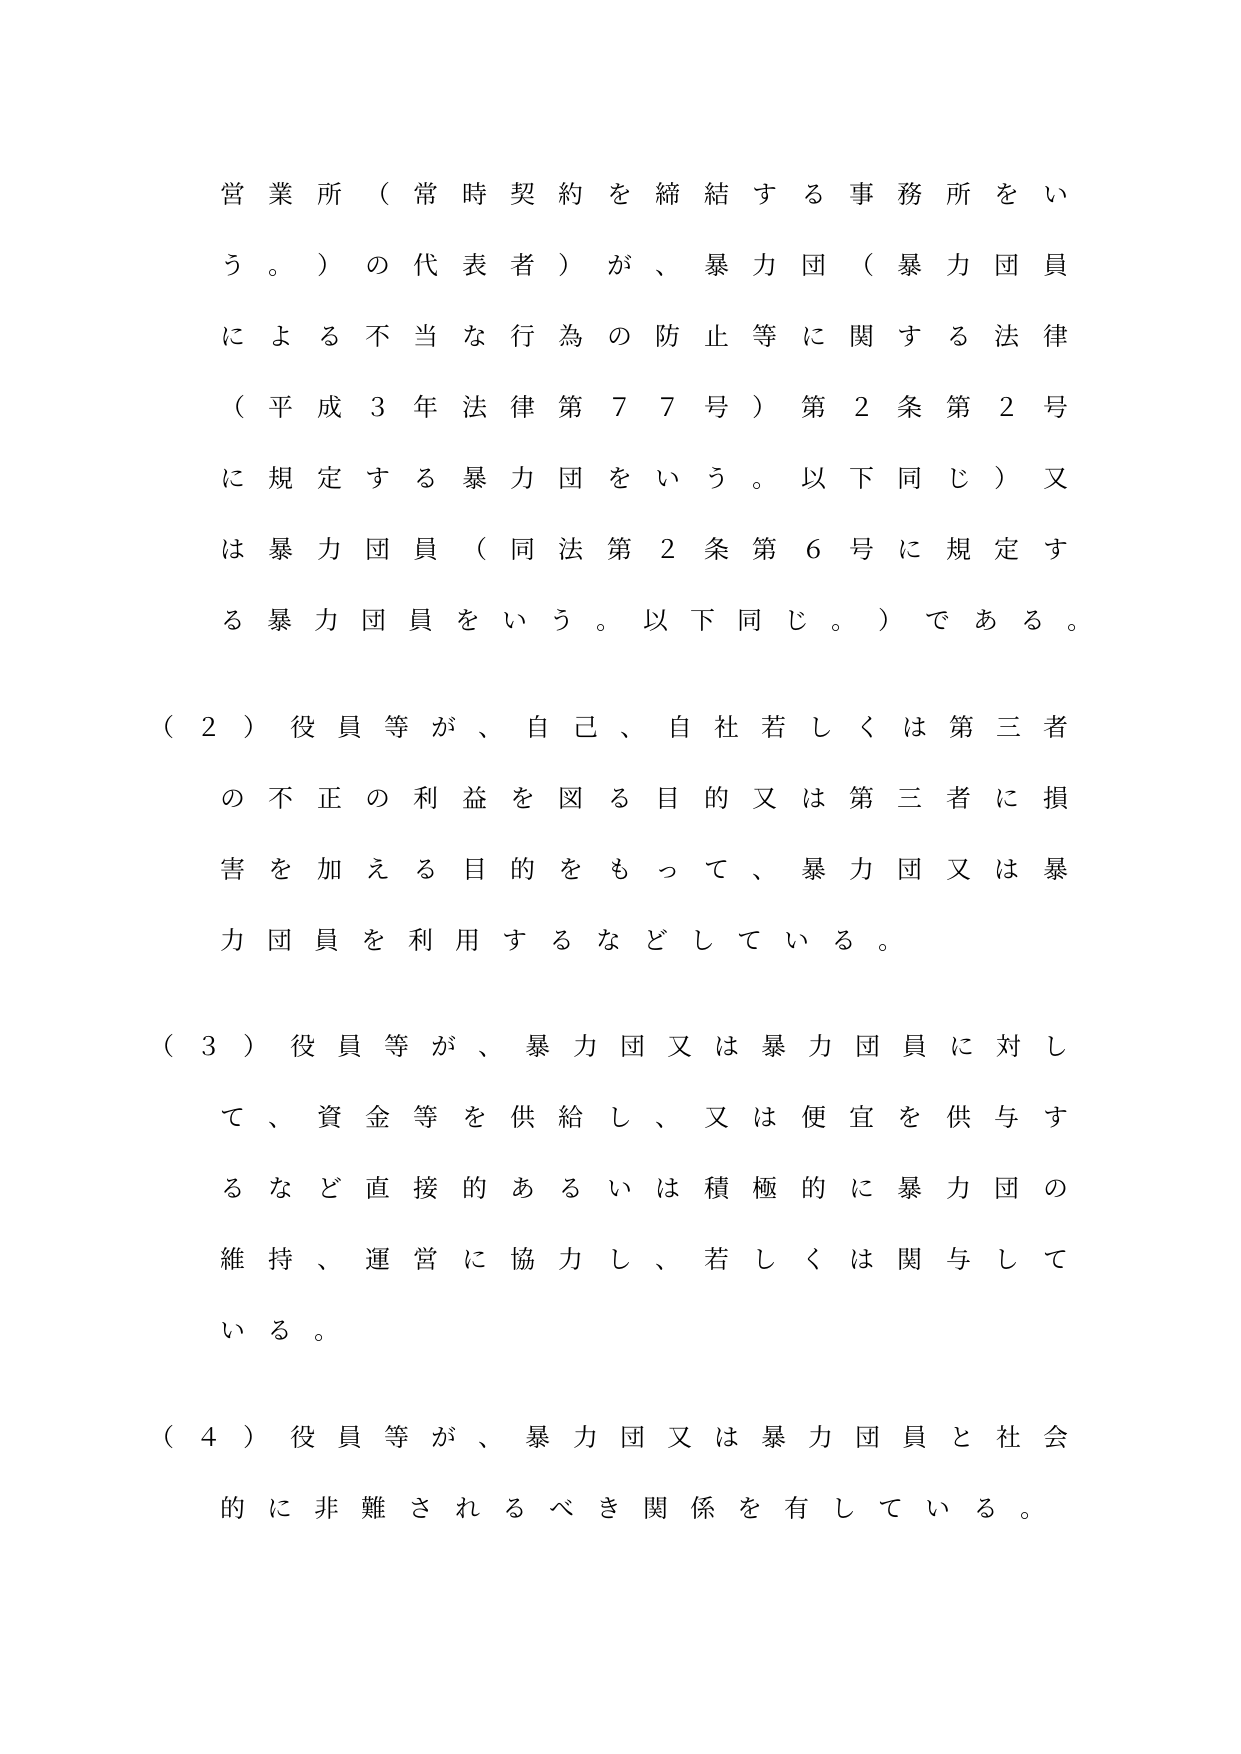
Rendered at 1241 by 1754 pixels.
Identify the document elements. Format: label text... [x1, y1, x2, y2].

text （３）役員等が、暴力団又は暴力団員に対して、資金等を供給し、又は便宜を供与するなど直接的あるいは積極的に暴力団の維持、運営に協力し、若しくは関与している。 [149, 1009, 1091, 1364]
text （４）役員等が、暴力団又は暴力団員と社会的に非難されるべき関係を有している。 [149, 1400, 1091, 1542]
text （２）役員等が、自己、自社若しくは第三者の不正の利益を図る目的又は第三者に損害を加える目的をもって、暴力団又は暴力団員を利用するなどしている。 [149, 690, 1091, 974]
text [149, 157, 1091, 654]
